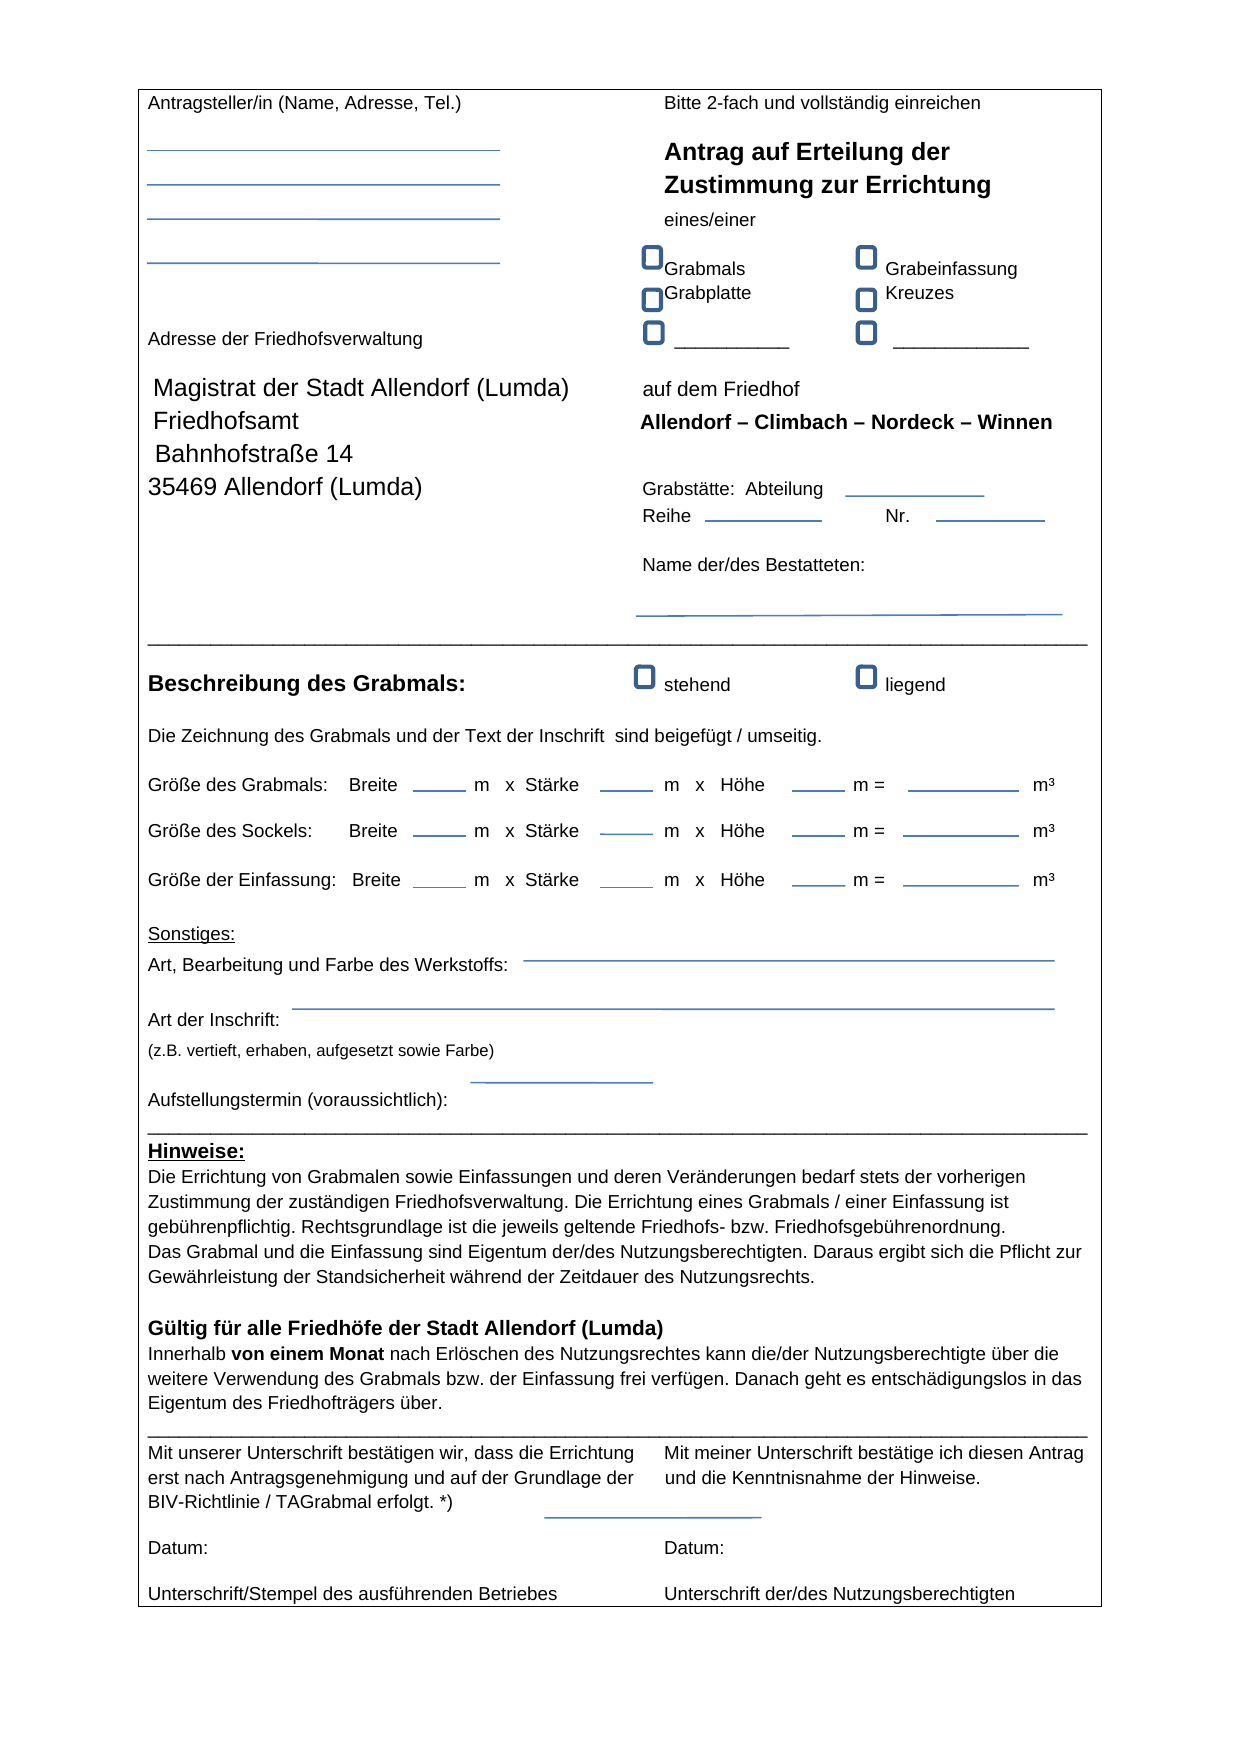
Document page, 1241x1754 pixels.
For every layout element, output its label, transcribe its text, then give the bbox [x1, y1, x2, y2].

text Datum: Datum: [139, 1534, 1101, 1558]
text Grabmals Grabeinfassung Grabplatte Kreuzes [139, 254, 1101, 304]
text __________________________________________________________________________________________ [139, 596, 1101, 646]
text Antragsteller/in (Name, Adresse, Tel.) Bitte 2-fach und vollständig einreichen [139, 90, 1101, 113]
text Größe des Sockels: Breite m x Stärke m x Höhe m = m³ Größe der Einfassung: Breite m x Stärke m x Höhe m = m³ Sonstiges: Art, Bearbeitung und Farbe des Werkstoffs: Art der Inschrift: (z.B. vertieft, erhaben, aufgesetzt sowie Farbe) Aufstellungstermin (voraussichtlich): __________________________________________________________________________________________ Hinweise: Die Errichtung von Grabmalen sowie Einfassungen und deren Veränderungen bedarf stets der vorherigen Zustimmung der zuständigen Friedhofsverwaltung. Die Errichtung eines Grabmals / einer Einfassung ist gebührenpflichtig. Rechtsgrundlage ist die jeweils geltende Friedhofs- bzw. Friedhofsgebührenordnung. Das Grabmal und die Einfassung sind Eigentum der/des Nutzungsberechtigten. Daraus ergibt sich die Pflicht zur Gewährleistung der Standsicherheit während der Zeitdauer des Nutzungsrechts. Gültig für alle Friedhöfe der Stadt Allendorf (Lumda) Innerhalb von einem Monat nach Erlöschen des Nutzungsrechtes kann die/der Nutzungsberechtigte über die weitere Verwendung des Grabmals bzw. der Einfassung frei verfügen. Danach geht es entschädigungslos in das Eigentum des Friedhofträgers über. __________________________________________________________________________________________ Mit unserer Unterschrift bestätigen wir, dass die Errichtung Mit meiner Unterschrift bestätige ich diesen Antrag erst nach Antragsgenehmigung und auf der Grundlage der und die Kenntnisnahme der Hinweise. BIV-Richtlinie / TAGrabmal erfolgt. *) [139, 816, 1101, 1513]
text Adresse der Friedhofsverwaltung ___________ _____________ [139, 324, 1101, 349]
text Unterschrift/Stempel des ausführenden Betriebes Unterschrift der/des Nutzungsberechtigten [139, 1579, 1101, 1606]
text Beschreibung des Grabmals: stehend liegend Die Zeichnung des Grabmals und der Text der Inschrift sind beigefügt / umseitig. Größe des Grabmals: Breite m x Stärke m x Höhe m = m³ [139, 667, 1101, 796]
text Magistrat der Stadt Allendorf (Lumda) auf dem Friedhof Friedhofsamt Allendorf – Climbach – Nordeck – Winnen Bahnhofstraße 14 35469 Allendorf (Lumda) Grabstätte: Abteilung Reihe Nr. Name der/des Bestatteten: [139, 370, 1101, 576]
text Antrag auf Erteilung der Zustimmung zur Errichtung eines/einer [139, 134, 1101, 232]
